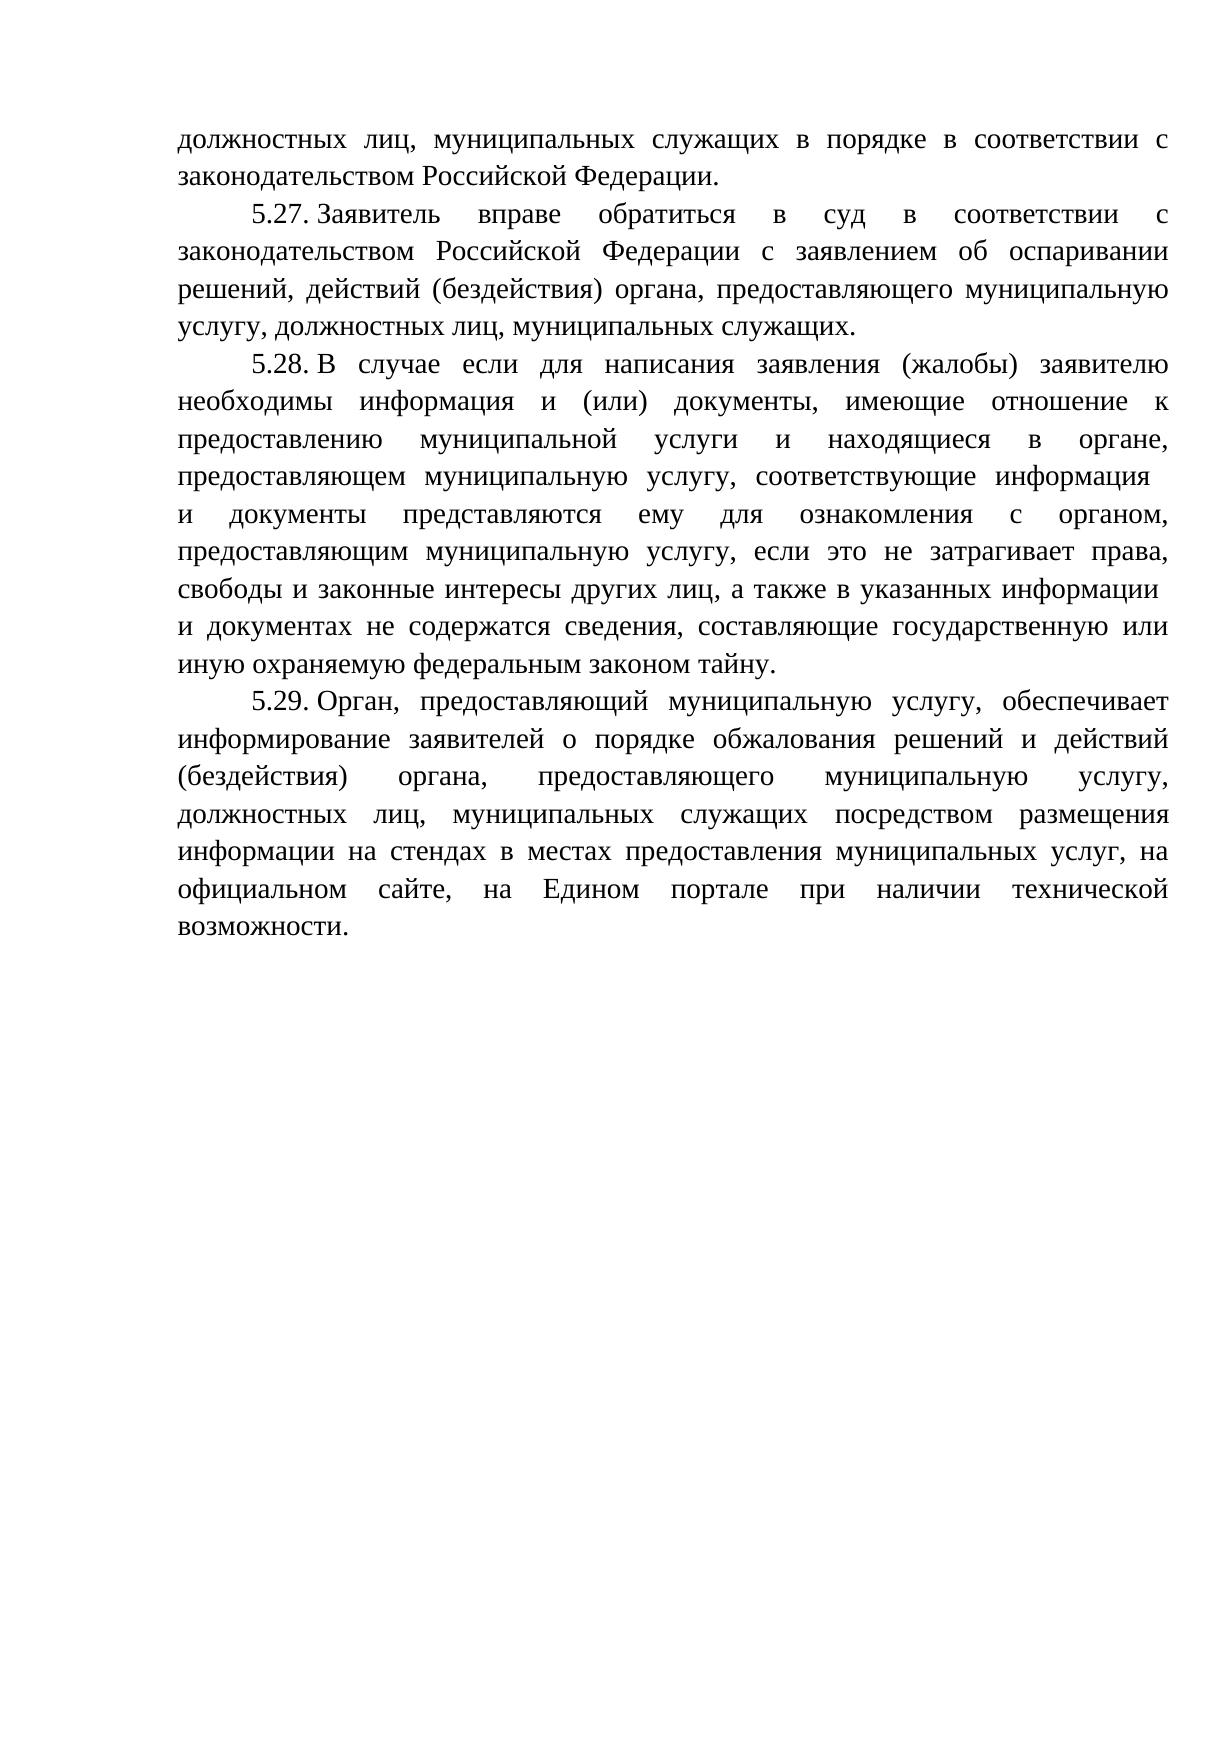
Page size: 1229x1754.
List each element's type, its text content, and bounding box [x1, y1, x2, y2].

text 5.29. Орган, предоставляющий муниципальную услугу, обеспечивает информирование заявителей о порядке обжалования решений и действий (бездействия) органа, предоставляющего муниципальную услугу, должностных лиц, муниципальных служащих посредством размещения информации на стендах в местах предоставления муниципальных услуг, на официальном сайте, на Едином портале при наличии технической возможности. [177, 681, 1169, 943]
text 5.28. В случае если для написания заявления (жалобы) заявителю необходимы информация и (или) документы, имеющие отношение к предоставлению муниципальной услуги и находящиеся в органе, предоставляющем муниципальную услугу, соответствующие информация и документы представляются ему для ознакомления с органом, предоставляющим муниципальную услугу, если это не затрагивает права, свободы и законные интересы других лиц, а также в указанных информации и документах не содержатся сведения, составляющие государственную или иную охраняемую федеральным законом тайну. [177, 343, 1169, 681]
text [177, 118, 1169, 193]
text 5.27. Заявитель вправе обратиться в суд в соответствии с законодательством Российской Федерации с заявлением об оспаривании решений, действий (бездействия) органа, предоставляющего муниципальную услугу, должностных лиц, муниципальных служащих. [177, 193, 1169, 343]
